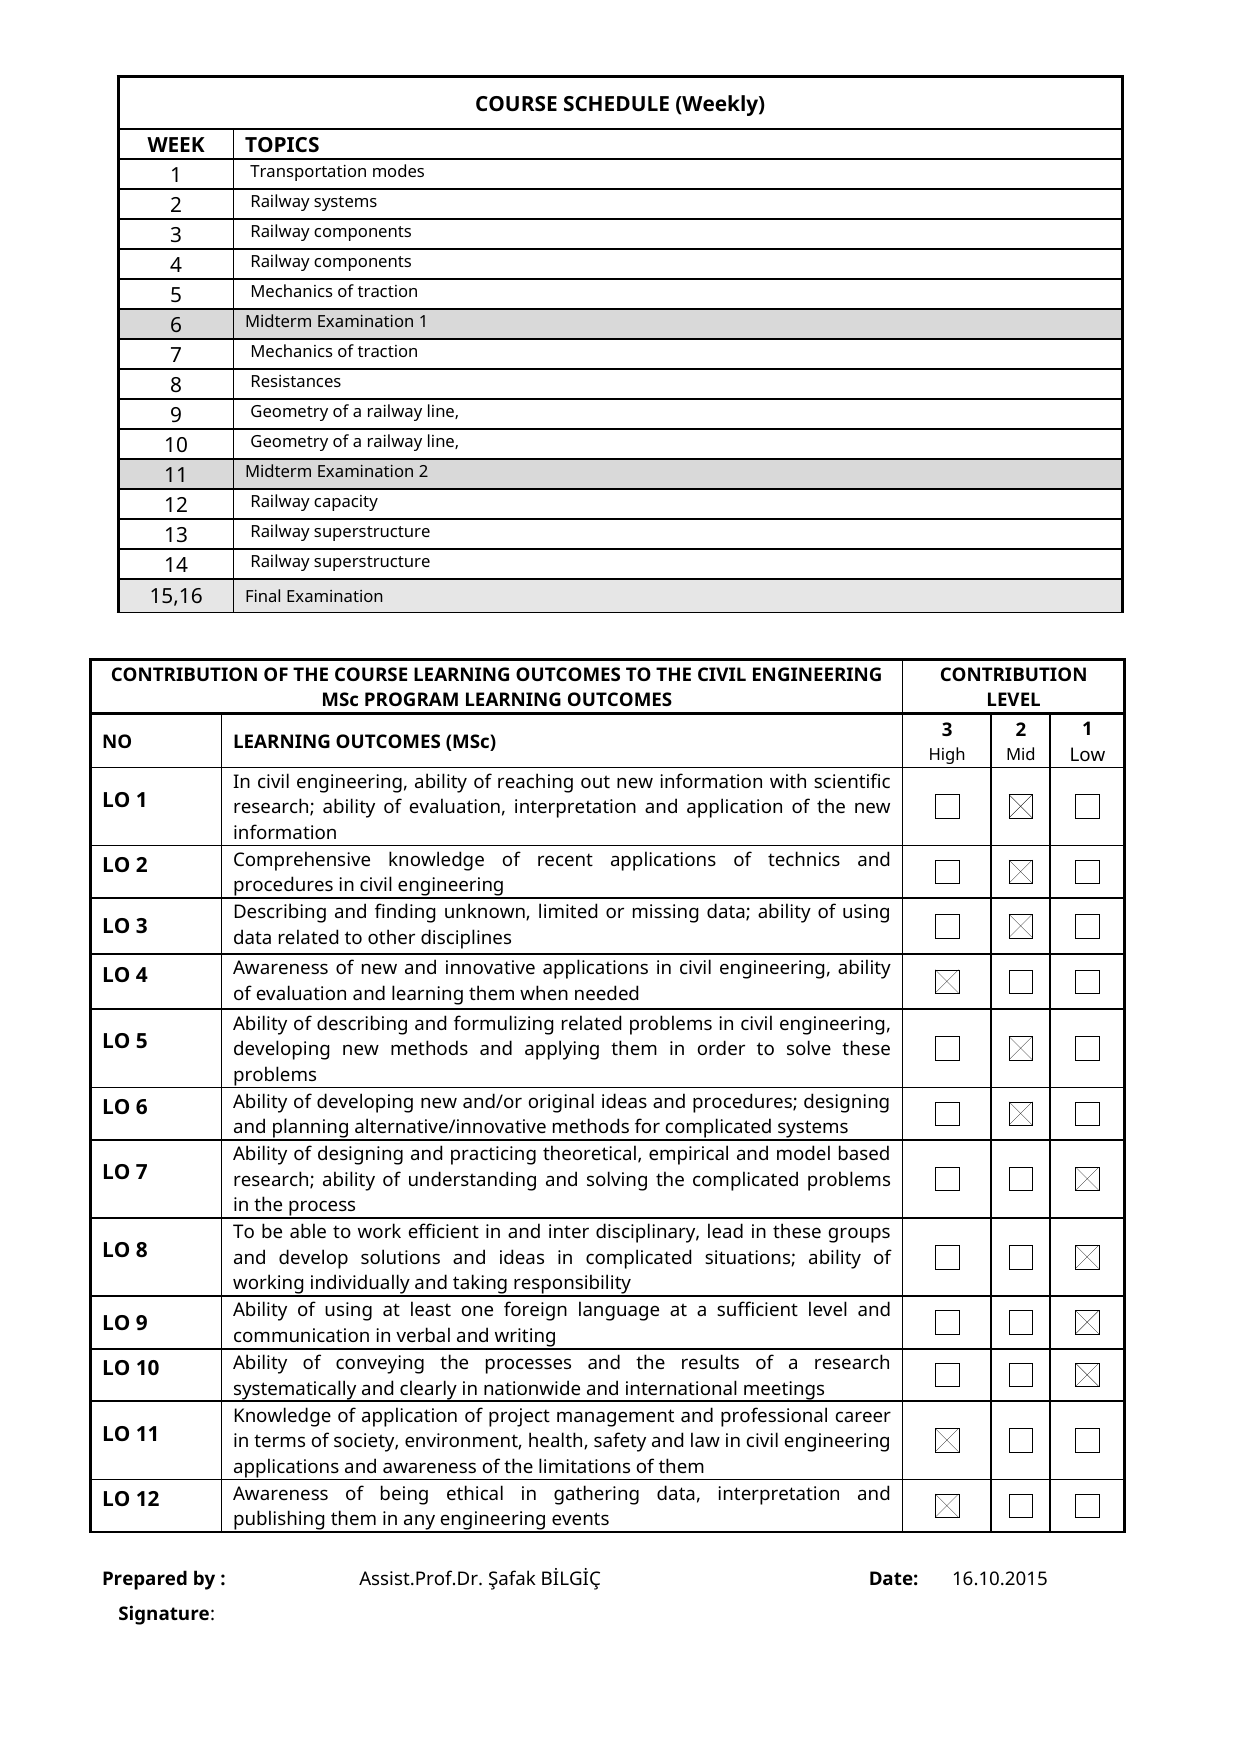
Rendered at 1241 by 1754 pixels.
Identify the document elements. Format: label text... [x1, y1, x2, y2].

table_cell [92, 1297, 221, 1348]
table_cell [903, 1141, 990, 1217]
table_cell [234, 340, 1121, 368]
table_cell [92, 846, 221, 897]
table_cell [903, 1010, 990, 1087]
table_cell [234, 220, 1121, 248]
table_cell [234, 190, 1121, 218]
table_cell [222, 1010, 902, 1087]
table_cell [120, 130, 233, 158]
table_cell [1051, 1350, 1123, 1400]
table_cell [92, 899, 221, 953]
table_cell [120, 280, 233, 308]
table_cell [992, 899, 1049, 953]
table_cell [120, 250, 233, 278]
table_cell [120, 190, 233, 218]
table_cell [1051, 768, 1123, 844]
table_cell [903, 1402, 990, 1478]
text Signature: [118, 1600, 1122, 1626]
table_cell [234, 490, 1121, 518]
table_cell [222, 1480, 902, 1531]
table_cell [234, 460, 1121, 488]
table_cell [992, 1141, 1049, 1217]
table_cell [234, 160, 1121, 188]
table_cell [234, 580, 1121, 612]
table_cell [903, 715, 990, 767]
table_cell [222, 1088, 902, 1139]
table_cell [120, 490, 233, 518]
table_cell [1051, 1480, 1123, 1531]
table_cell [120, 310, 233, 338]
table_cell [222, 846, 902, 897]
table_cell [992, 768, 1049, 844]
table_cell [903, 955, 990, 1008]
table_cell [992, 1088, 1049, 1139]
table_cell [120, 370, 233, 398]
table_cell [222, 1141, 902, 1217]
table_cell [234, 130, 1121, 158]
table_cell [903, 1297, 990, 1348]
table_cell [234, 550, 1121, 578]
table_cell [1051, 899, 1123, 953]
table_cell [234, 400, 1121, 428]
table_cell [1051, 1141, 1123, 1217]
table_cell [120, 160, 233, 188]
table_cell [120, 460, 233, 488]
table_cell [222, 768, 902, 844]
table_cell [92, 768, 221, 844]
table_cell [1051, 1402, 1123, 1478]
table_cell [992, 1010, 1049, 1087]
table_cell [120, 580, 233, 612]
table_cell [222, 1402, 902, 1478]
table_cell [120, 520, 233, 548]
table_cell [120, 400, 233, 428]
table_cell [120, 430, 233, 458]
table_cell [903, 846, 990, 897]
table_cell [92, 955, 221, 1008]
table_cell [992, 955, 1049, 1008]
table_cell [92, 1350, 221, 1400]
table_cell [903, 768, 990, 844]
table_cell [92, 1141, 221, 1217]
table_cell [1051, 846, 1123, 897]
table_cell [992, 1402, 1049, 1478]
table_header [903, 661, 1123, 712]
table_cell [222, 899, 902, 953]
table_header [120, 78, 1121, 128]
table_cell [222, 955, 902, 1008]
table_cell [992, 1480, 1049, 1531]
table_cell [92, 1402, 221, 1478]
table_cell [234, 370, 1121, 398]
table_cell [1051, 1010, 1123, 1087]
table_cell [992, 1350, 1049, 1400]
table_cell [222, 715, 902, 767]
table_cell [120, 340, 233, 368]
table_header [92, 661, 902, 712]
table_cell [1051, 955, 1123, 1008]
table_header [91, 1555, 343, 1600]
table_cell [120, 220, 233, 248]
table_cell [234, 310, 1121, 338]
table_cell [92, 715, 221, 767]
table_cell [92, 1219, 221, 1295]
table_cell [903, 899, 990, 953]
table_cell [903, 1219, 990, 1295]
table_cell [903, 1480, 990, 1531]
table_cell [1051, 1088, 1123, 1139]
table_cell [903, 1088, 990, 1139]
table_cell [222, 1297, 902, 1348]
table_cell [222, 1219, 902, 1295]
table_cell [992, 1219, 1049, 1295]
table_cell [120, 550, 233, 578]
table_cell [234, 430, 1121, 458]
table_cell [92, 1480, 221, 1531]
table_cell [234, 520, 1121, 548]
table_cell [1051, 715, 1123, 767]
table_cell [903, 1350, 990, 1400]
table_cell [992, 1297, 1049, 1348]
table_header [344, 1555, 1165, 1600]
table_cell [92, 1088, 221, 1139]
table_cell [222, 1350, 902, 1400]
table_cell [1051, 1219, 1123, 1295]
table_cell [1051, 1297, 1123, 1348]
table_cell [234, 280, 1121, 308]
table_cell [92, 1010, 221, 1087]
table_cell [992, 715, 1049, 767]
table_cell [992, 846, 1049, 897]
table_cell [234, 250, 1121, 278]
